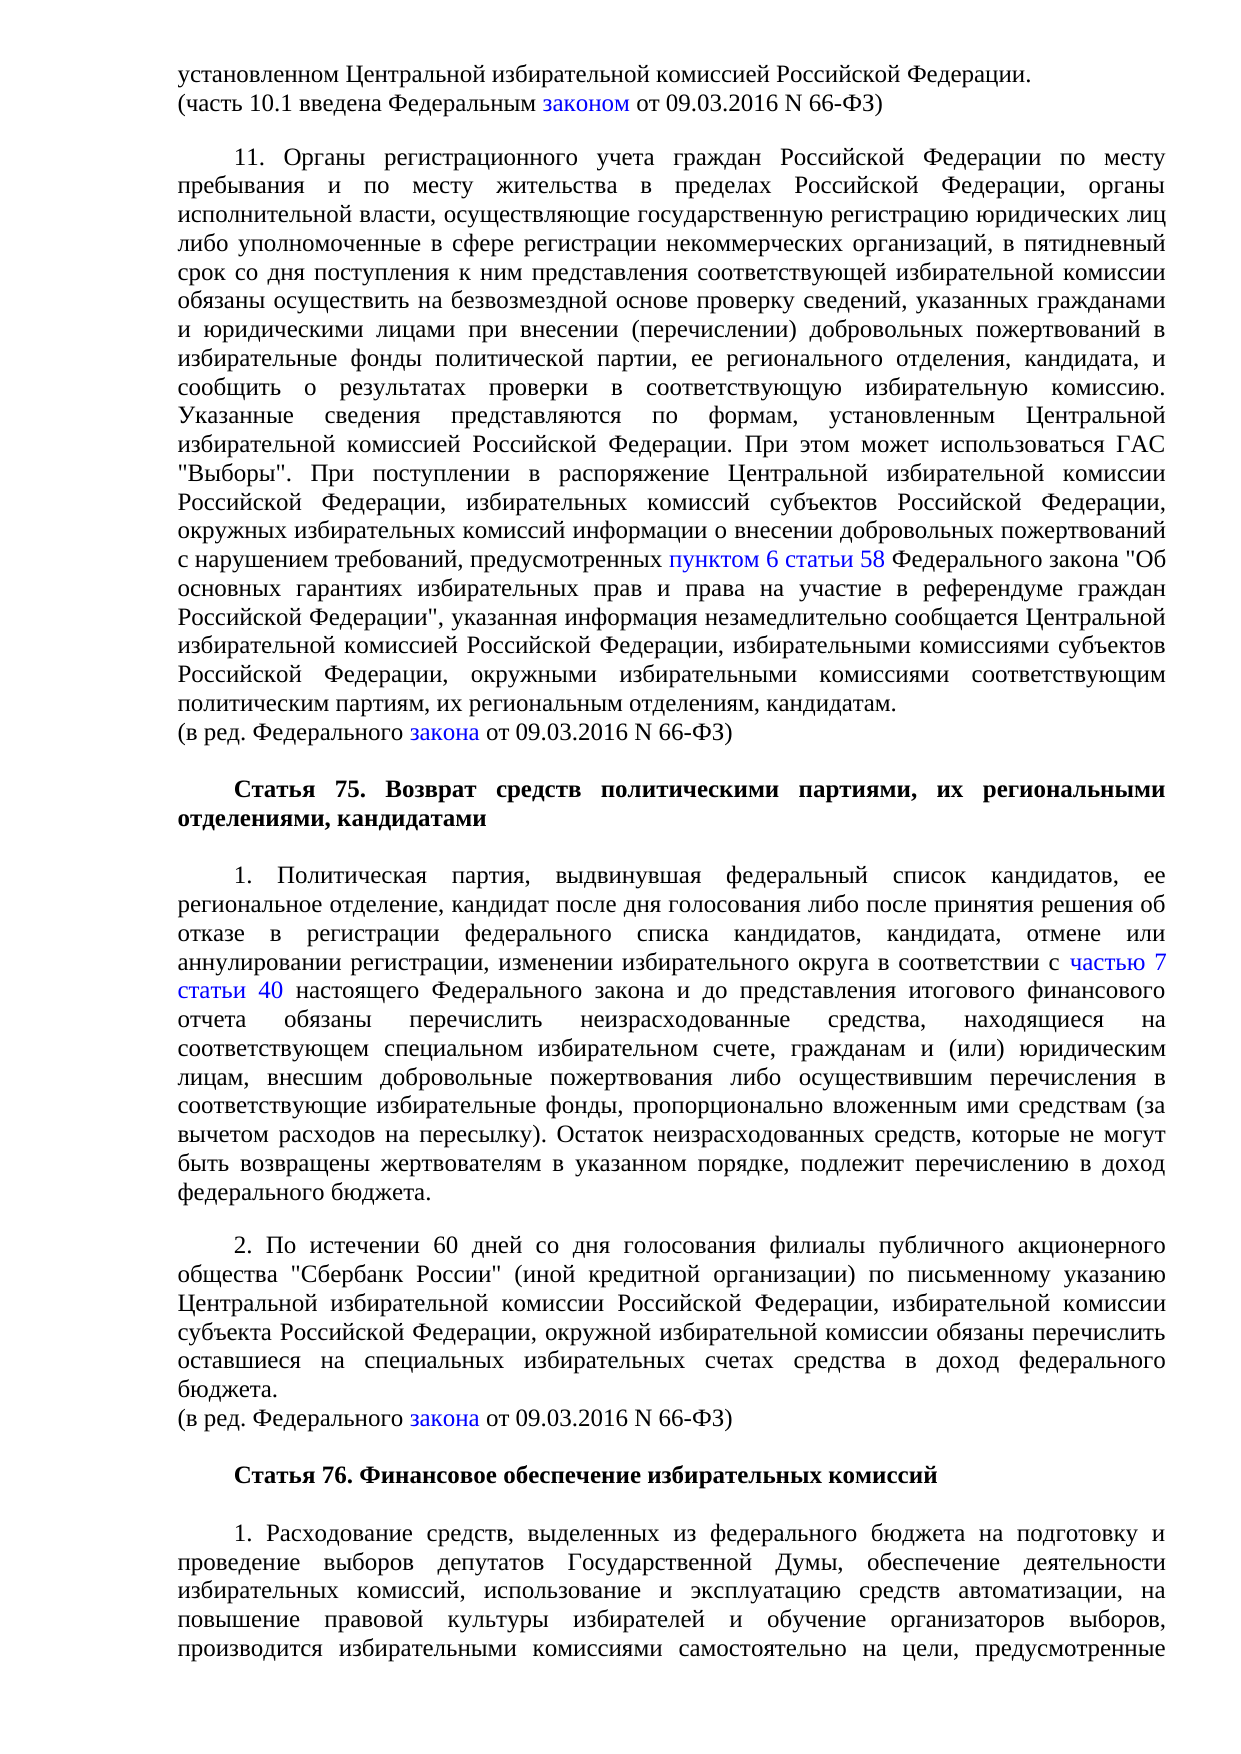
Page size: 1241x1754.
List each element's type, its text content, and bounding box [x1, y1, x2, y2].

text (в ред. Федерального закона от 09.03.2016 N 66-ФЗ) [177, 1403, 1167, 1432]
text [177, 1518, 1167, 1662]
text 2. По истечении 60 дней со дня голосования филиалы публичного акционерного общества "Сбербанк России" (иной кредитной организации) по письменному указанию Центральной избирательной комиссии Российской Федерации, избирательной комиссии субъекта Российской Федерации, окружной избирательной комиссии обязаны перечислить оставшиеся на специальных избирательных счетах средства в доход федерального бюджета. [177, 1230, 1167, 1403]
title Статья 75. Возврат средств политическими партиями, их региональными отделениями, кандидатами [177, 774, 1167, 832]
text 1. Политическая партия, выдвинувшая федеральный список кандидатов, ее региональное отделение, кандидат после дня голосования либо после принятия решения об отказе в регистрации федерального списка кандидатов, кандидата, отмене или аннулировании регистрации, изменении избирательного округа в соответствии с частью 7 статьи 40 настоящего Федерального закона и до представления итогового финансового отчета обязаны перечислить неизрасходованные средства, находящиеся на соответствующем специальном избирательном счете, гражданам и (или) юридическим лицам, внесшим добровольные пожертвования либо осуществившим перечисления в соответствующие избирательные фонды, пропорционально вложенным ими средствам (за вычетом расходов на пересылку). Остаток неизрасходованных средств, которые не могут быть возвращены жертвователям в указанном порядке, подлежит перечислению в доход федерального бюджета. [177, 860, 1167, 1205]
text (часть 10.1 введена Федеральным законом от 09.03.2016 N 66-ФЗ) [177, 88, 1167, 117]
title Статья 76. Финансовое обеспечение избирательных комиссий [177, 1460, 1167, 1489]
text 11. Органы регистрационного учета граждан Российской Федерации по месту пребывания и по месту жительства в пределах Российской Федерации, органы исполнительной власти, осуществляющие государственную регистрацию юридических лиц либо уполномоченные в сфере регистрации некоммерческих организаций, в пятидневный срок со дня поступления к ним представления соответствующей избирательной комиссии обязаны осуществить на безвозмездной основе проверку сведений, указанных гражданами и юридическими лицами при внесении (перечислении) добровольных пожертвований в избирательные фонды политической партии, ее регионального отделения, кандидата, и сообщить о результатах проверки в соответствующую избирательную комиссию. Указанные сведения представляются по формам, установленным Центральной избирательной комиссией Российской Федерации. При этом может использоваться ГАС "Выборы". При поступлении в распоряжение Центральной избирательной комиссии Российской Федерации, избирательных комиссий субъектов Российской Федерации, окружных избирательных комиссий информации о внесении добровольных пожертвований с нарушением требований, предусмотренных пунктом 6 статьи 58 Федерального закона "Об основных гарантиях избирательных прав и права на участие в референдуме граждан Российской Федерации", указанная информация незамедлительно сообщается Центральной избирательной комиссией Российской Федерации, избирательными комиссиями субъектов Российской Федерации, окружными избирательными комиссиями соответствующим политическим партиям, их региональным отделениям, кандидатам. [177, 142, 1167, 717]
text (в ред. Федерального закона от 09.03.2016 N 66-ФЗ) [177, 717, 1167, 745]
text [177, 59, 1167, 88]
